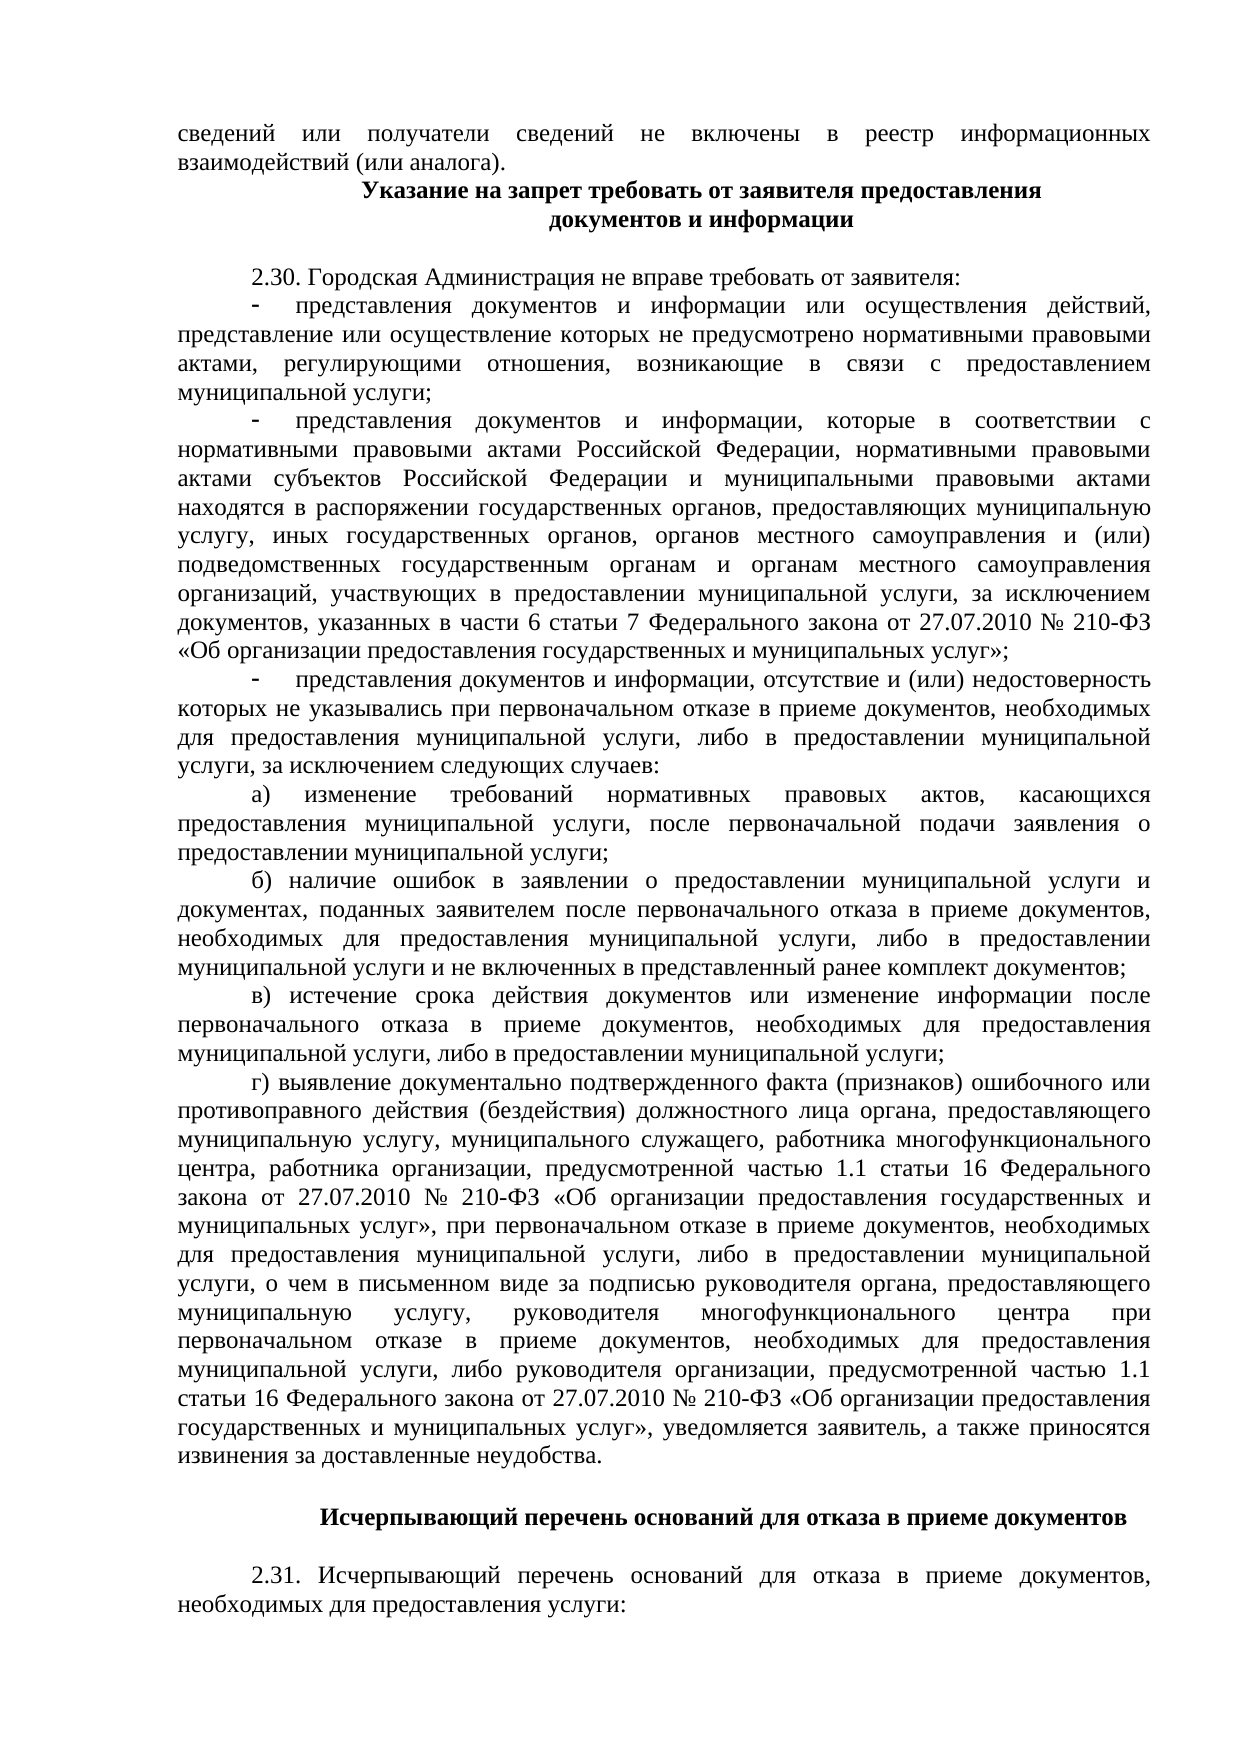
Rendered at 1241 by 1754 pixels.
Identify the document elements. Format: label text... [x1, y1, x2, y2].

list г) выявление документально подтвержденного факта (признаков) ошибочного или противоправного действия (бездействия) должностного лица органа, предоставляющего муниципальную услугу, муниципального служащего, работника многофункционального центра, работника организации, предусмотренной частью 1.1 статьи 16 Федерального закона от 27.07.2010 № 210-ФЗ «Об организации предоставления государственных и муниципальных услуг», при первоначальном отказе в приеме документов, необходимых для предоставления муниципальной услуги, либо в предоставлении муниципальной услуги, о чем в письменном виде за подписью руководителя органа, предоставляющего муниципальную услугу, руководителя многофункционального центра при первоначальном отказе в приеме документов, необходимых для предоставления муниципальной услуги, либо руководителя организации, предусмотренной частью 1.1 статьи 16 Федерального закона от 27.07.2010 № 210-ФЗ «Об организации предоставления государственных и муниципальных услуг», уведомляется заявитель, а также приносятся извинения за доставленные неудобства. [177, 1067, 1152, 1469]
list представления документов и информации, которые в соответствии с нормативными правовыми актами Российской Федерации, нормативными правовыми актами субъектов Российской Федерации и муниципальными правовыми актами находятся в распоряжении государственных органов, предоставляющих муниципальную услугу, иных государственных органов, органов местного самоуправления и (или) подведомственных государственным органам и органам местного самоуправления организаций, участвующих в предоставлении муниципальной услуги, за исключением документов, указанных в части 6 статьи 7 Федерального закона от 27.07.2010 № 210-ФЗ «Об организации предоставления государственных и муниципальных услуг»; [177, 406, 1152, 664]
list Исчерпывающий перечень оснований для отказа в приеме документов [177, 1502, 1152, 1531]
text документов и информации [177, 204, 1152, 233]
list а) изменение требований нормативных правовых актов, касающихся предоставления муниципальной услуги, после первоначальной подачи заявления о предоставлении муниципальной услуги; [177, 779, 1152, 866]
list в) истечение срока действия документов или изменение информации после первоначального отказа в приеме документов, необходимых для предоставления муниципальной услуги, либо в предоставлении муниципальной услуги; [177, 981, 1152, 1067]
text 2.31. Исчерпывающий перечень оснований для отказа в приеме документов, необходимых для предоставления услуги: [177, 1560, 1152, 1617]
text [177, 118, 1152, 176]
text 2.30. Городская Администрация не вправе требовать от заявителя: [177, 262, 1152, 291]
list представления документов и информации, отсутствие и (или) недостоверность которых не указывались при первоначальном отказе в приеме документов, необходимых для предоставления муниципальной услуги, либо в предоставлении муниципальной услуги, за исключением следующих случаев: [177, 664, 1152, 779]
text Указание на запрет требовать от заявителя предоставления [177, 176, 1152, 204]
list б) наличие ошибок в заявлении о предоставлении муниципальной услуги и документах, поданных заявителем после первоначального отказа в приеме документов, необходимых для предоставления муниципальной услуги, либо в предоставлении муниципальной услуги и не включенных в представленный ранее комплект документов; [177, 866, 1152, 981]
list представления документов и информации или осуществления действий, представление или осуществление которых не предусмотрено нормативными правовыми актами, регулирующими отношения, возникающие в связи с предоставлением муниципальной услуги; [177, 291, 1152, 406]
